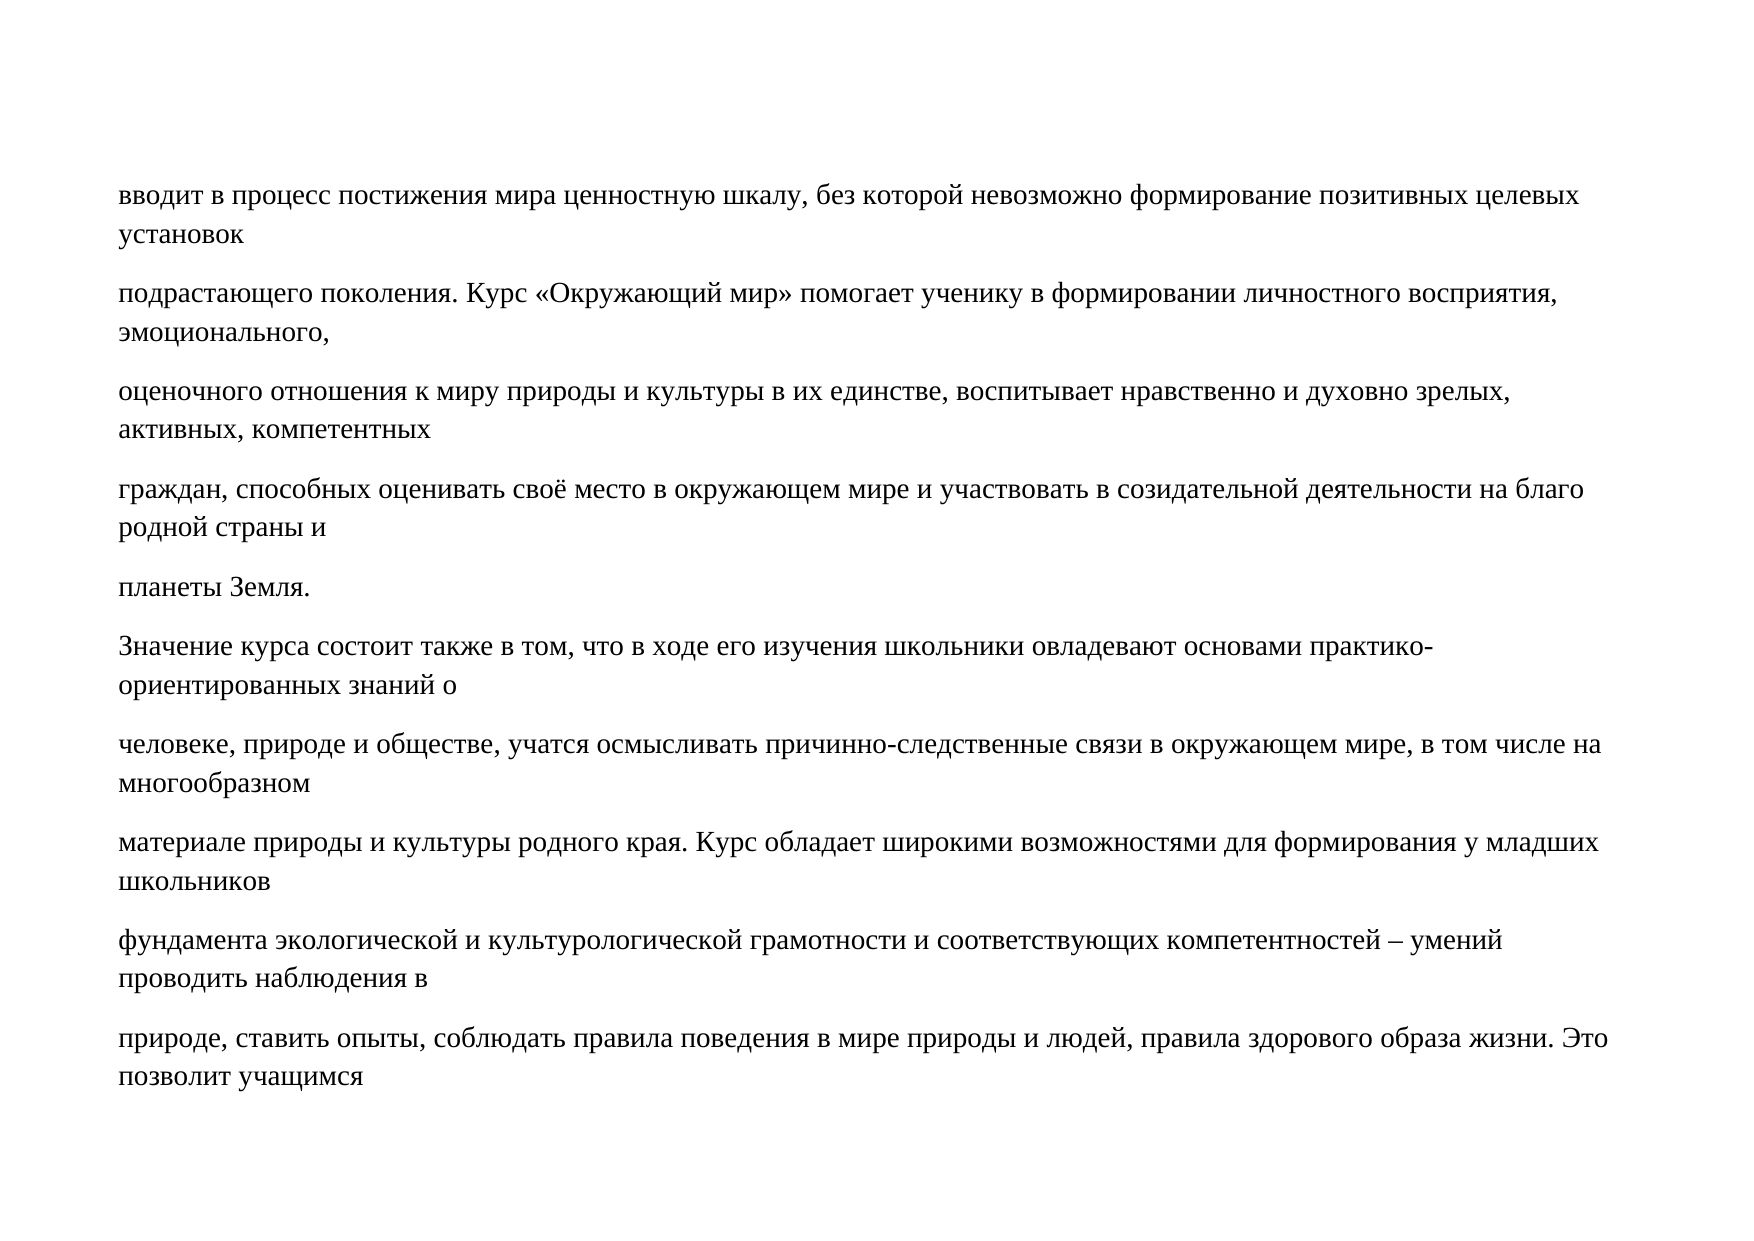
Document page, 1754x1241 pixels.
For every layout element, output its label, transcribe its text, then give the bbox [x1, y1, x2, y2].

text человеке, природе и обществе, учатся осмысливать причинно-следственные связи в окружающем мире, в том числе на многообразном [118, 726, 1636, 798]
text фундамента экологической и культурологической грамотности и соответствующих компетентностей – умений проводить наблюдения в [118, 922, 1636, 994]
text оценочного отношения к миру природы и культуры в их единстве, воспитывает нравственно и духовно зрелых, активных, компетентных [118, 373, 1636, 445]
text природе, ставить опыты, соблюдать правила поведения в мире природы и людей, правила здорового образа жизни. Это позволит учащимся [118, 1020, 1636, 1092]
text материале природы и культуры родного края. Курс обладает широкими возможностями для формирования у младших школьников [118, 824, 1636, 896]
text планеты Земля. [118, 569, 1636, 602]
text граждан, способных оценивать своё место в окружающем мире и участвовать в созидательной деятельности на благо родной страны и [118, 471, 1636, 543]
text Значение курса состоит также в том, что в ходе его изучения школьники овладевают основами практико-ориентированных знаний о [118, 628, 1636, 700]
text подрастающего поколения. Курс «Окружающий мир» помогает ученику в формировании личностного восприятия, эмоционального, [118, 275, 1636, 347]
text вводит в процесс постижения мира ценностную шкалу, без которой невозможно формирование позитивных целевых установок [118, 177, 1636, 249]
